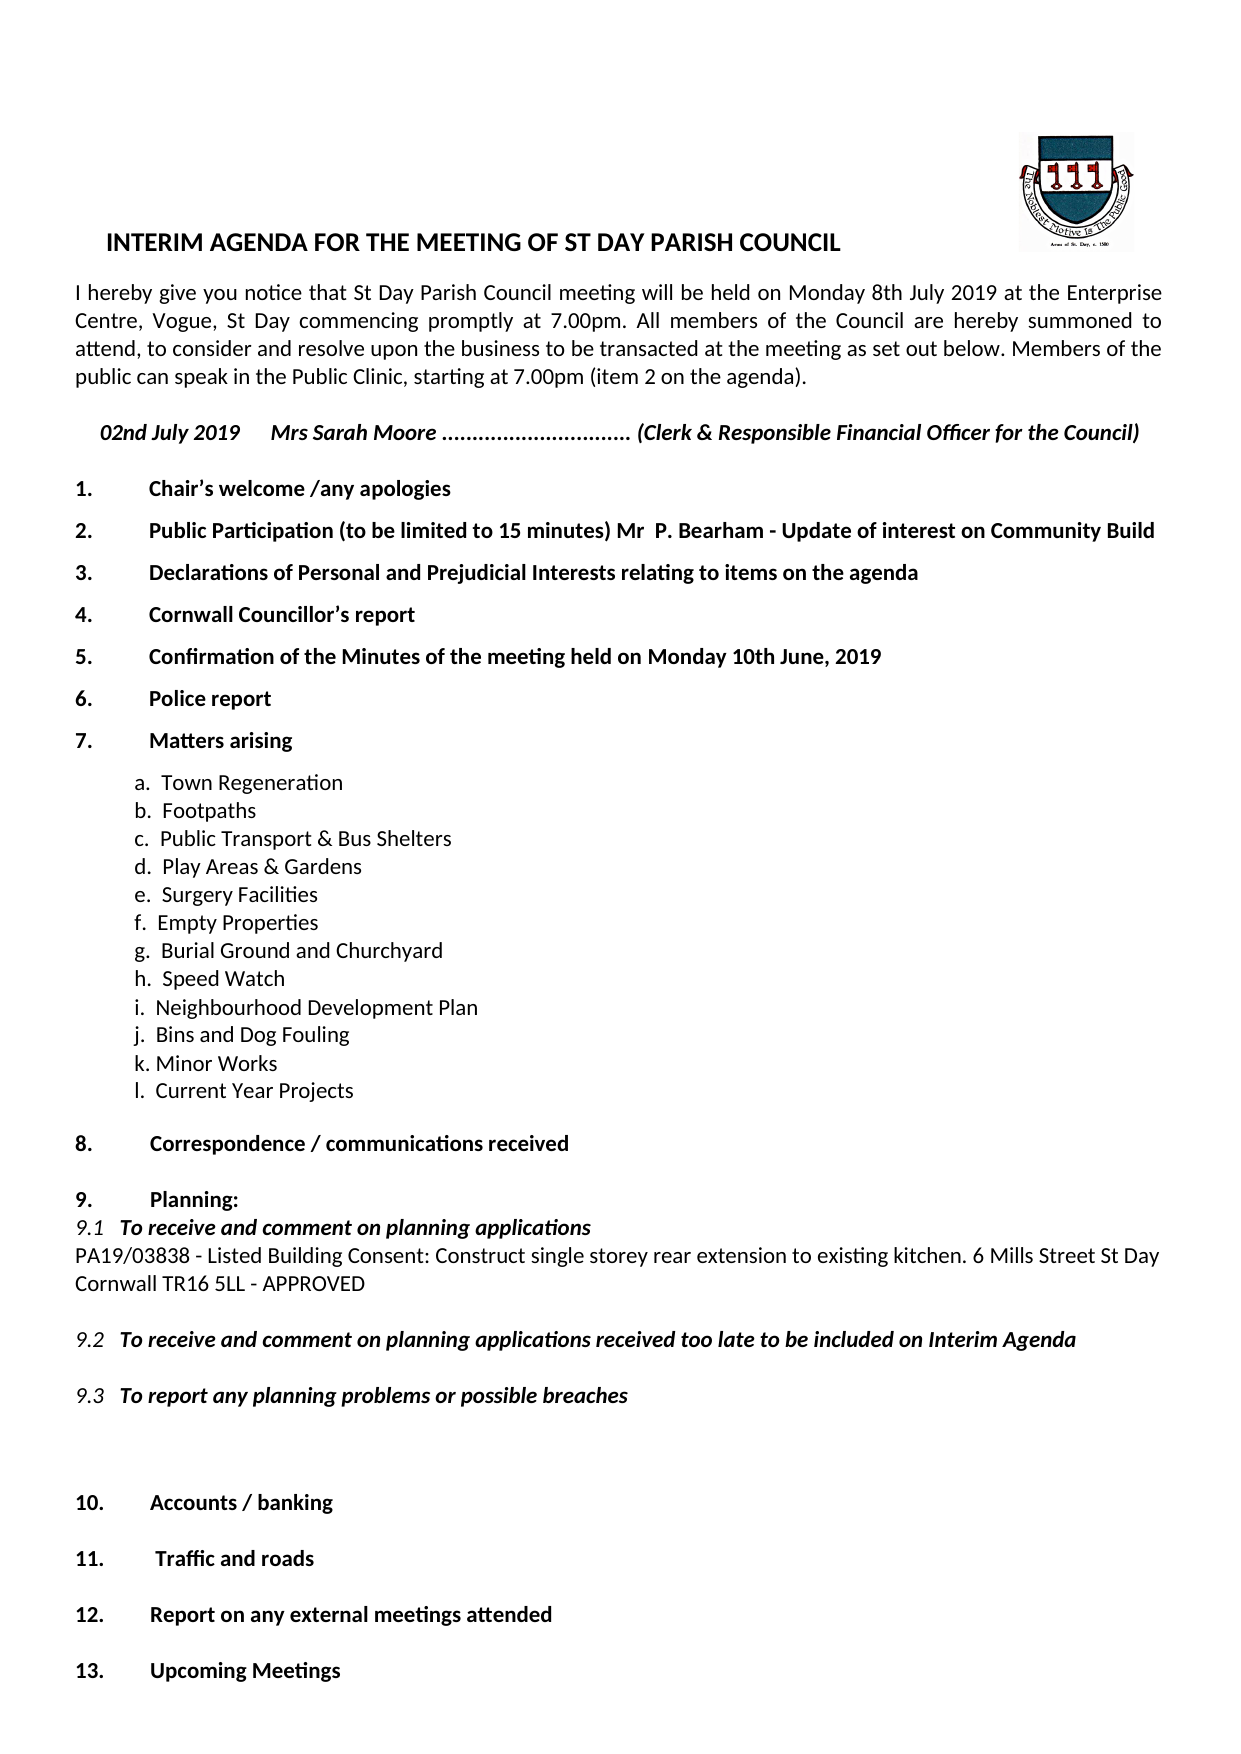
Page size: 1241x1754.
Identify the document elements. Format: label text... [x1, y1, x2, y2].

subtitle j. Bins and Dog Fouling [75, 1021, 1165, 1049]
subtitle l. Current Year Projects [75, 1077, 1165, 1105]
subtitle h. Speed Watch [75, 964, 1165, 993]
subtitle 7. Matters arising [75, 726, 1165, 754]
subtitle 13. Upcoming Meetings [75, 1657, 1165, 1684]
subtitle e. Surgery Facilities [75, 881, 1165, 908]
subtitle 8. Correspondence / communications received [75, 1129, 1165, 1157]
subtitle 6. Police report [75, 684, 1165, 712]
subtitle k. Minor Works [75, 1049, 1165, 1077]
subtitle d. Play Areas & Gardens [134, 852, 1165, 881]
subtitle 10. Accounts / banking [75, 1488, 1165, 1516]
subtitle 11. Traffic and roads [75, 1544, 1165, 1572]
subtitle g. Burial Ground and Churchyard [75, 937, 1165, 964]
subtitle 5. Confirmation of the Minutes of the meeting held on Monday 10th June, 2019 [75, 642, 1165, 671]
subtitle 9.3 To report any planning problems or possible breaches [75, 1381, 1165, 1409]
text 2. Public Participation (to be limited to 15 minutes) Mr P. Bearham - Update of interest on Community Build [75, 517, 1165, 544]
subtitle b. Footpaths [134, 796, 1165, 824]
subtitle INTERIM AGENDA FOR THE MEETING OF ST DAY PARISH COUNCIL [75, 133, 1165, 258]
picture [1018, 132, 1135, 252]
subtitle f. Empty Properties [75, 908, 1165, 937]
subtitle 4. Cornwall Councillor’s report [75, 601, 1165, 628]
subtitle I hereby give you notice that St Day Parish Council meeting will be held on Monday 8th July 2019 at the Enterprise Centre, Vogue, St Day commencing promptly at 7.00pm. All members of the Council are hereby summoned to attend, to consider and resolve upon the business to be transacted at the meeting as set out below. Members of the public can speak in the Public Clinic, starting at 7.00pm (item 2 on the agenda). [75, 278, 1165, 391]
subtitle 02nd July 2019 Mrs Sarah Moore ............................... (Clerk & Responsible Financial Officer for the Council) [75, 418, 1165, 447]
subtitle 9.1 To receive and comment on planning applications [75, 1213, 1165, 1241]
subtitle 12. Report on any external meetings attended [75, 1601, 1165, 1628]
subtitle 9.2 To receive and comment on planning applications received too late to be included on Interim Agenda [75, 1325, 1165, 1353]
subtitle Cornwall TR16 5LL - APPROVED [75, 1269, 1165, 1297]
subtitle a. Town Regeneration [90, 768, 1165, 796]
text 1. Chair’s welcome /any apologies [75, 474, 1165, 503]
subtitle i. Neighbourhood Development Plan [75, 993, 1165, 1021]
subtitle 9. Planning: [75, 1185, 1165, 1213]
subtitle c. Public Transport & Bus Shelters [134, 824, 1165, 852]
text 3. Declarations of Personal and Prejudicial Interests relating to items on the agenda [75, 558, 1165, 587]
subtitle PA19/03838 - Listed Building Consent: Construct single storey rear extension to existing kitchen. 6 Mills Street St Day [75, 1241, 1165, 1269]
